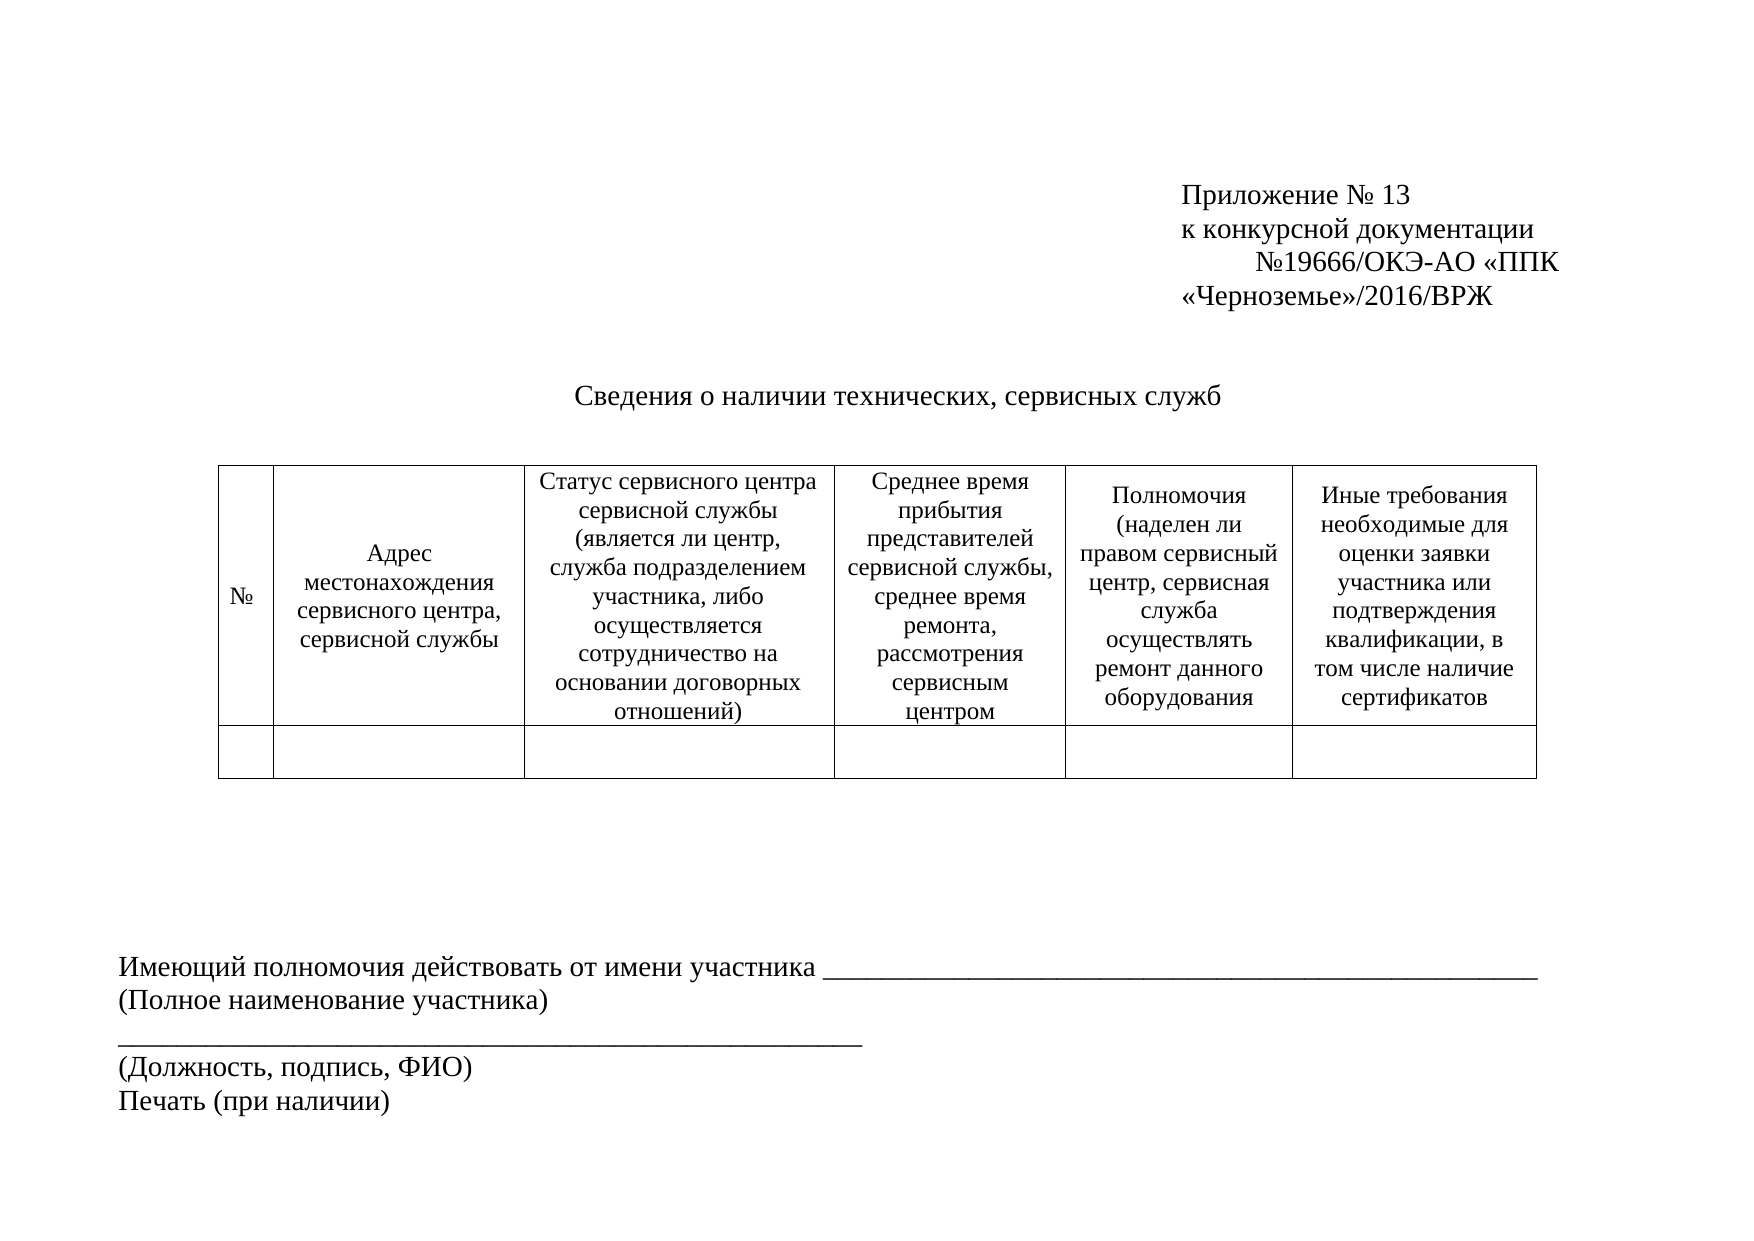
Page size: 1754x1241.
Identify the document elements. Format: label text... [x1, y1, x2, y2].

table_header Среднее время прибытия представителей сервисной службы, среднее время ремонта, рассмотрения сервисным центром [835, 466, 1065, 725]
text к конкурсной документации [1181, 211, 1604, 244]
table_cell [1293, 726, 1536, 778]
table_cell [274, 726, 524, 778]
text ___________________________________________________ [118, 1016, 1604, 1049]
text (Полное наименование участника) [118, 982, 1604, 1016]
text Приложение № 13 [1181, 177, 1604, 211]
table_header Адрес местонахождения сервисного центра, сервисной службы [274, 466, 524, 725]
text Имеющий полномочия действовать от имени участника _________________________________________________ [118, 949, 1604, 982]
table_header Иные требования необходимые для оценки заявки участника или подтверждения квалификации, в том числе наличие сертификатов [1293, 466, 1536, 725]
table_header Статус сервисного центра сервисной службы (является ли центр, служба подразделением участника, либо осуществляется сотрудничество на основании договорных отношений) [525, 466, 834, 725]
table_cell [219, 726, 273, 778]
text №19666/ОКЭ-АО «ППК «Черноземье»/2016/ВРЖ [1181, 244, 1636, 311]
text Сведения о наличии технических, сервисных служб [118, 378, 1604, 412]
table_header Полномочия (наделен ли правом сервисный центр, сервисная служба осуществлять ремонт данного оборудования [1066, 466, 1292, 725]
text (Должность, подпись, ФИО) [118, 1049, 1604, 1083]
table_cell [1066, 726, 1292, 778]
table_cell [835, 726, 1065, 778]
table_header № [219, 466, 273, 725]
table_cell [525, 726, 834, 778]
text Печать (при наличии) [118, 1083, 1604, 1116]
